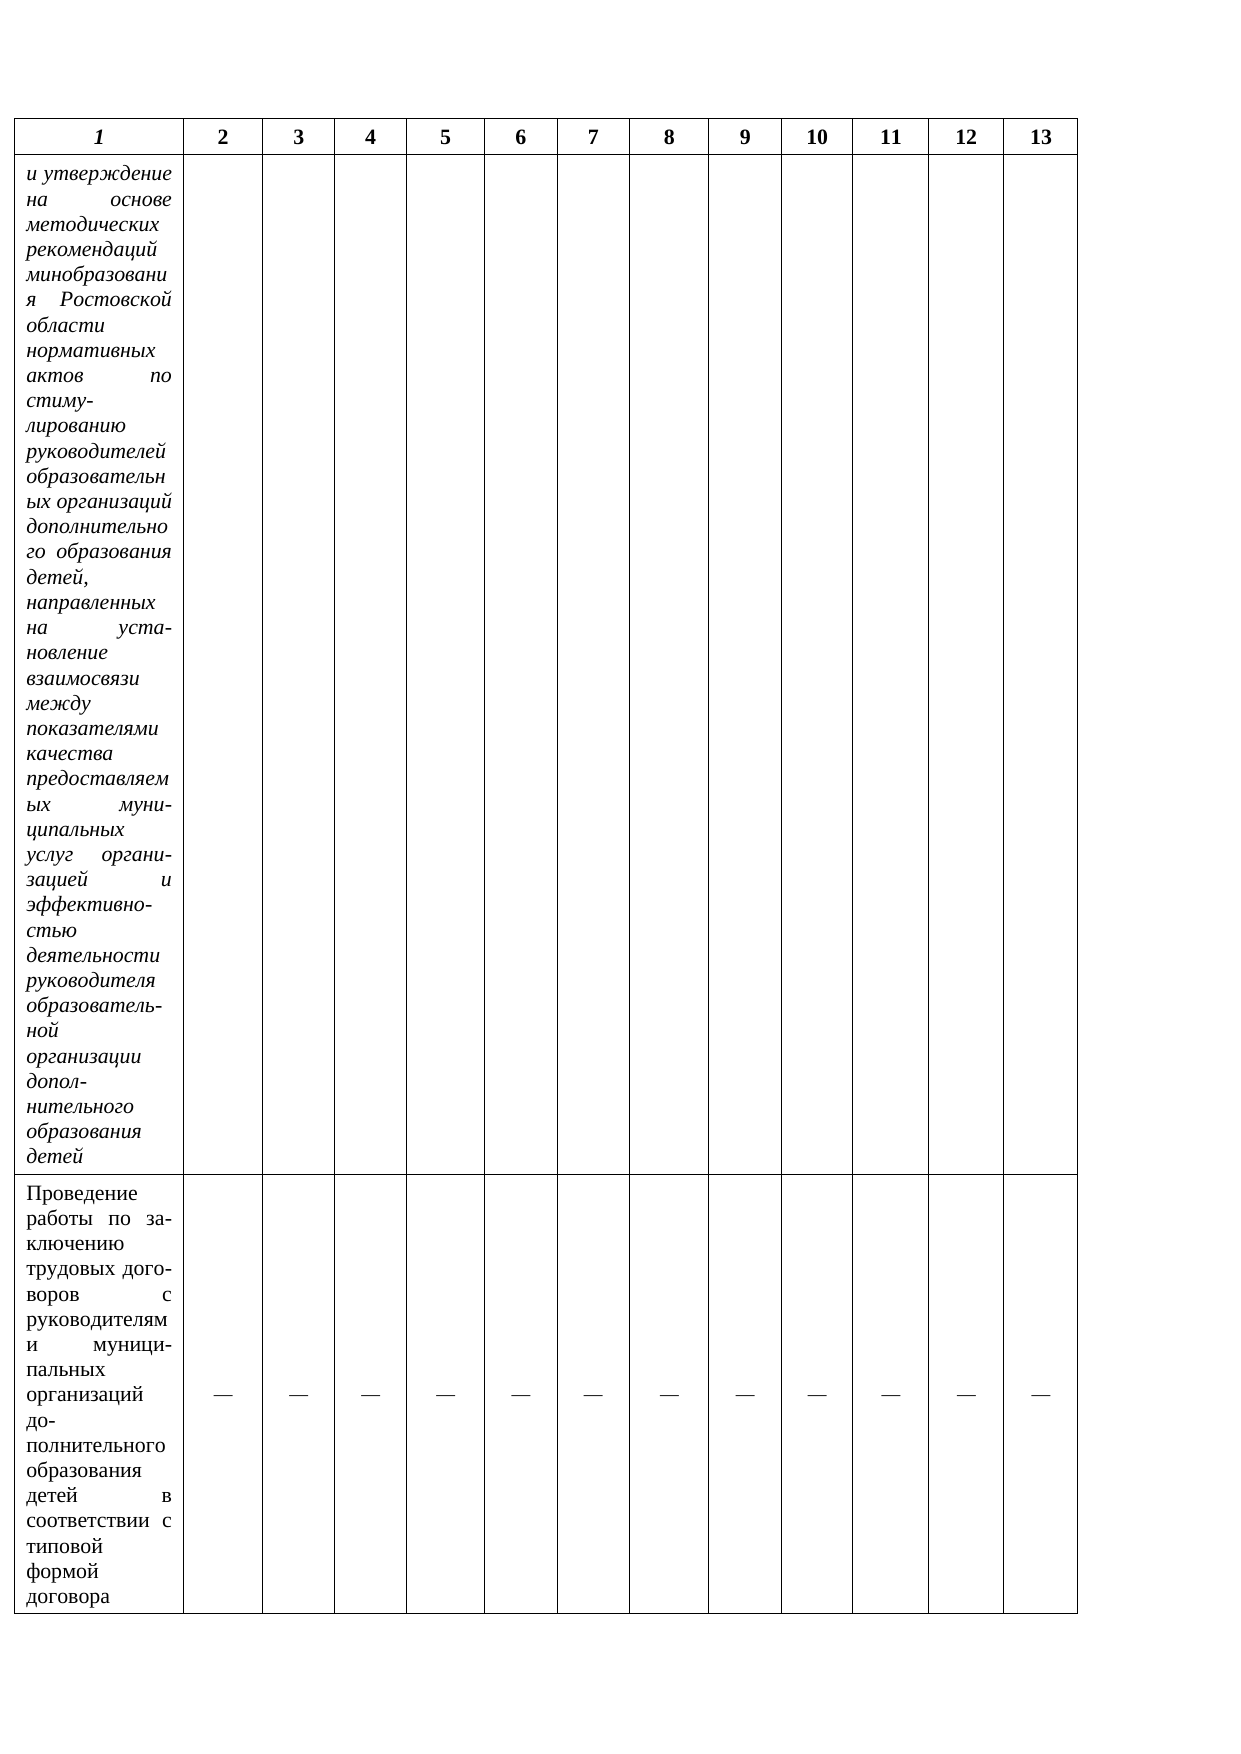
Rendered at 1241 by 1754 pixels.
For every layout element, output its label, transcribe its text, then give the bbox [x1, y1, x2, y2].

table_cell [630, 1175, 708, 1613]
table_header 4 [335, 119, 406, 154]
table_header 12 [929, 119, 1003, 154]
table_header 5 [407, 119, 484, 154]
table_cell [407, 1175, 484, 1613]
table_header 8 [630, 119, 708, 154]
table_header 9 [709, 119, 781, 154]
table_header 3 [263, 119, 334, 154]
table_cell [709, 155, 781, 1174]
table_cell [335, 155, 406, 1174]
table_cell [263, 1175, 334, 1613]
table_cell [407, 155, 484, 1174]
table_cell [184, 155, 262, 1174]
table_header 1 [15, 119, 183, 154]
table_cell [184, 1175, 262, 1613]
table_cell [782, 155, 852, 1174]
table_header 13 [1004, 119, 1077, 154]
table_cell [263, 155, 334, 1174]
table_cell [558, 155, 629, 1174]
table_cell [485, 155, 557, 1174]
table_header 7 [558, 119, 629, 154]
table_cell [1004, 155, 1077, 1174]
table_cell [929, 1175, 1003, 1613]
table_header 2 [184, 119, 262, 154]
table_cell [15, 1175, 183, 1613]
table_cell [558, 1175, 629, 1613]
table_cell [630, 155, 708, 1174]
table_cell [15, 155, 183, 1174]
table_header 10 [782, 119, 852, 154]
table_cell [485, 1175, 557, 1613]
table_header 11 [853, 119, 928, 154]
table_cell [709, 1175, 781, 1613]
table_header 6 [485, 119, 557, 154]
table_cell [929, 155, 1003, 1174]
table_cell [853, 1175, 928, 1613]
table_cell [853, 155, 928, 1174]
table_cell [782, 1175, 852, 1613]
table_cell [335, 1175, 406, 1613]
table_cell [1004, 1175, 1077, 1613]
